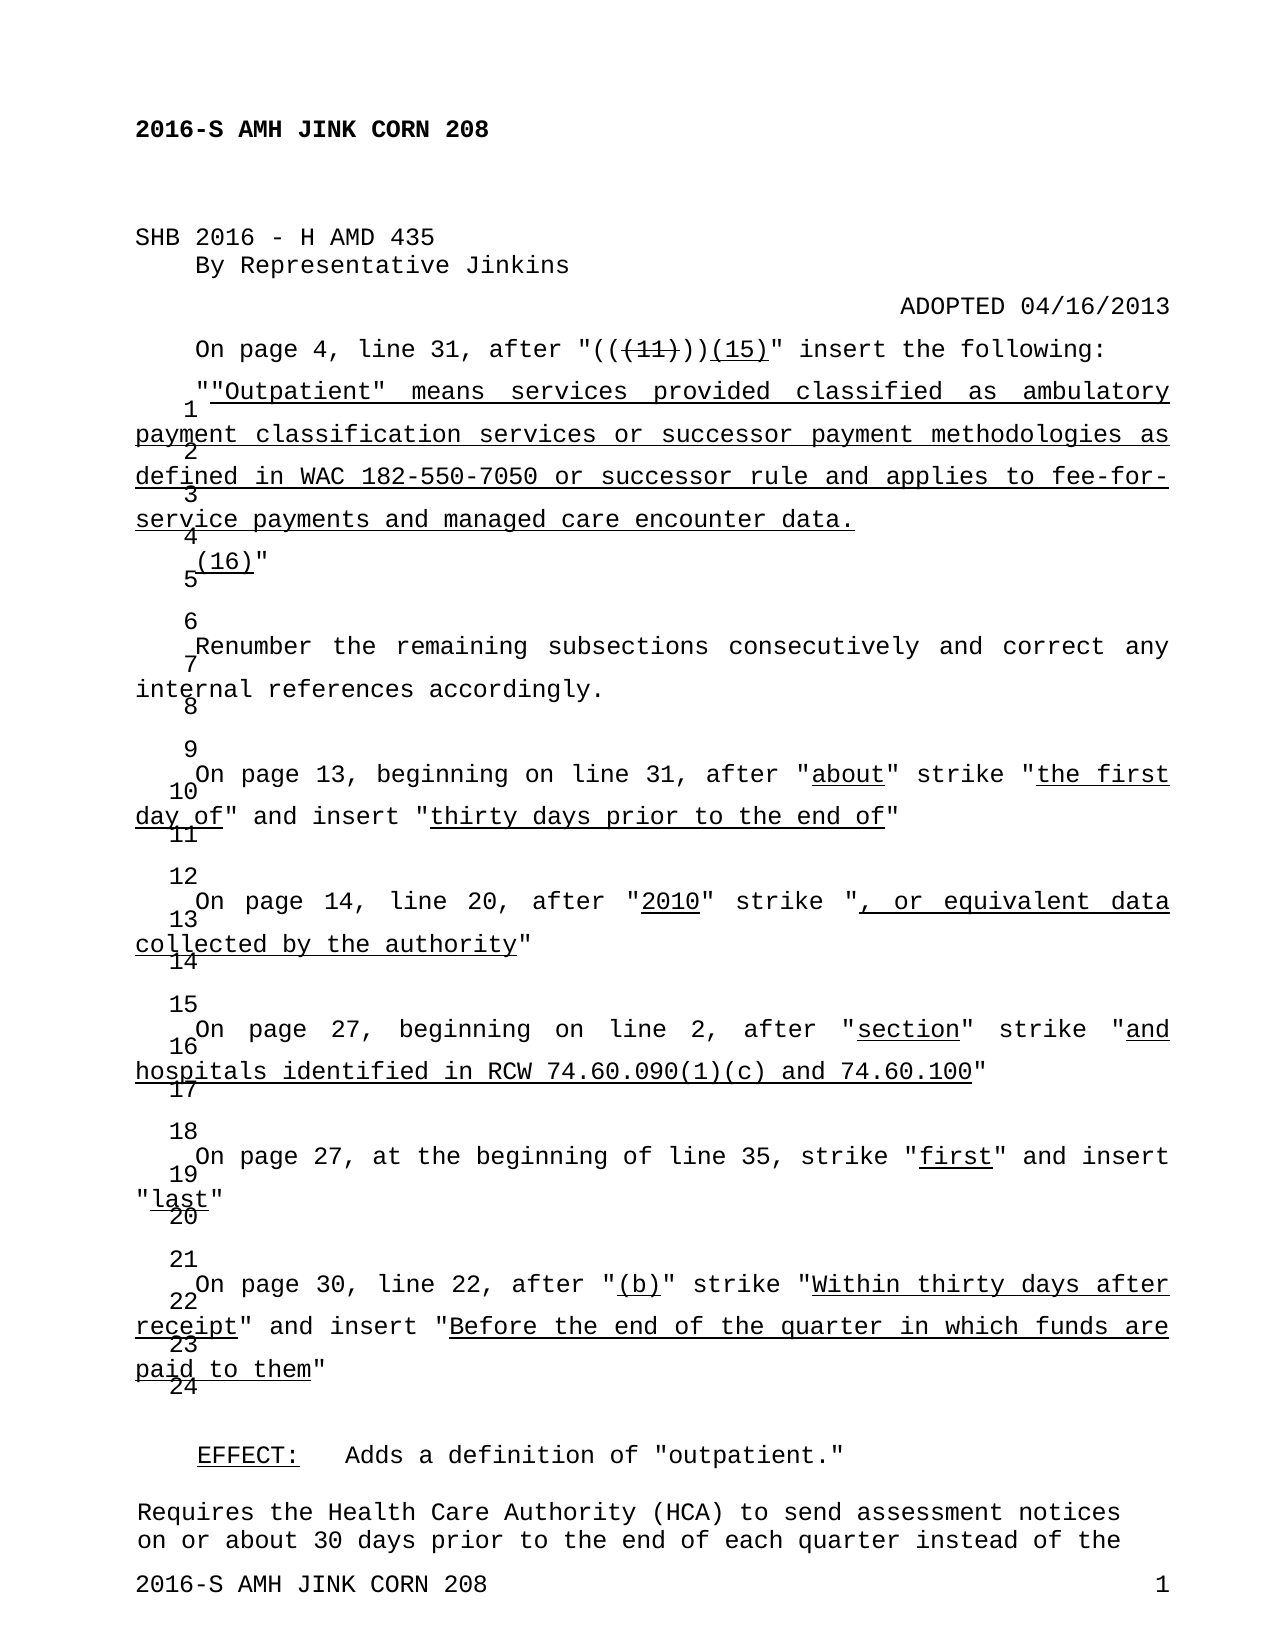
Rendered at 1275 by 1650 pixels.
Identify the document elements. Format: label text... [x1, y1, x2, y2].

text On page 27, beginning on line 2, after "section" strike "and hospitals identified in RCW 74.60.090(1)(c) and 74.60.100" [135, 1003, 1170, 1088]
text On page 30, line 22, after "(b)" strike "Within thirty days after receipt" and insert "Before the end of the quarter in which funds are paid to them" [135, 1258, 1170, 1386]
text On page 14, line 20, after "2010" strike ", or equivalent data collected by the authority" [135, 876, 1170, 961]
text ""Outpatient" means services provided classified as ambulatory payment classification services or successor payment methodologies as defined in WAC 182-550-7050 or successor rule and applies to fee-for-service payments and managed care encounter data. [135, 446, 1170, 536]
text On page 27, at the beginning of line 35, strike "first" and insert "last" [135, 1131, 1170, 1216]
text ""Outpatient" means services provided classified as ambulatory payment classification services or successor payment methodologies as defined in WAC 182-550-7050 or successor rule and applies to fee-for-service payments and managed care encounter data. [135, 366, 1170, 445]
text - [135, 224, 1170, 252]
text On page 4, line 31, after "(((11)))(15)" insert the following: [135, 323, 1170, 366]
text On page 13, beginning on line 31, after "about" strike "the first day of" and insert "thirty days prior to the end of" [135, 748, 1170, 833]
text (16)" [135, 536, 1170, 578]
text Renumber the remaining subsections consecutively and correct any internal references accordingly. [135, 621, 1170, 706]
